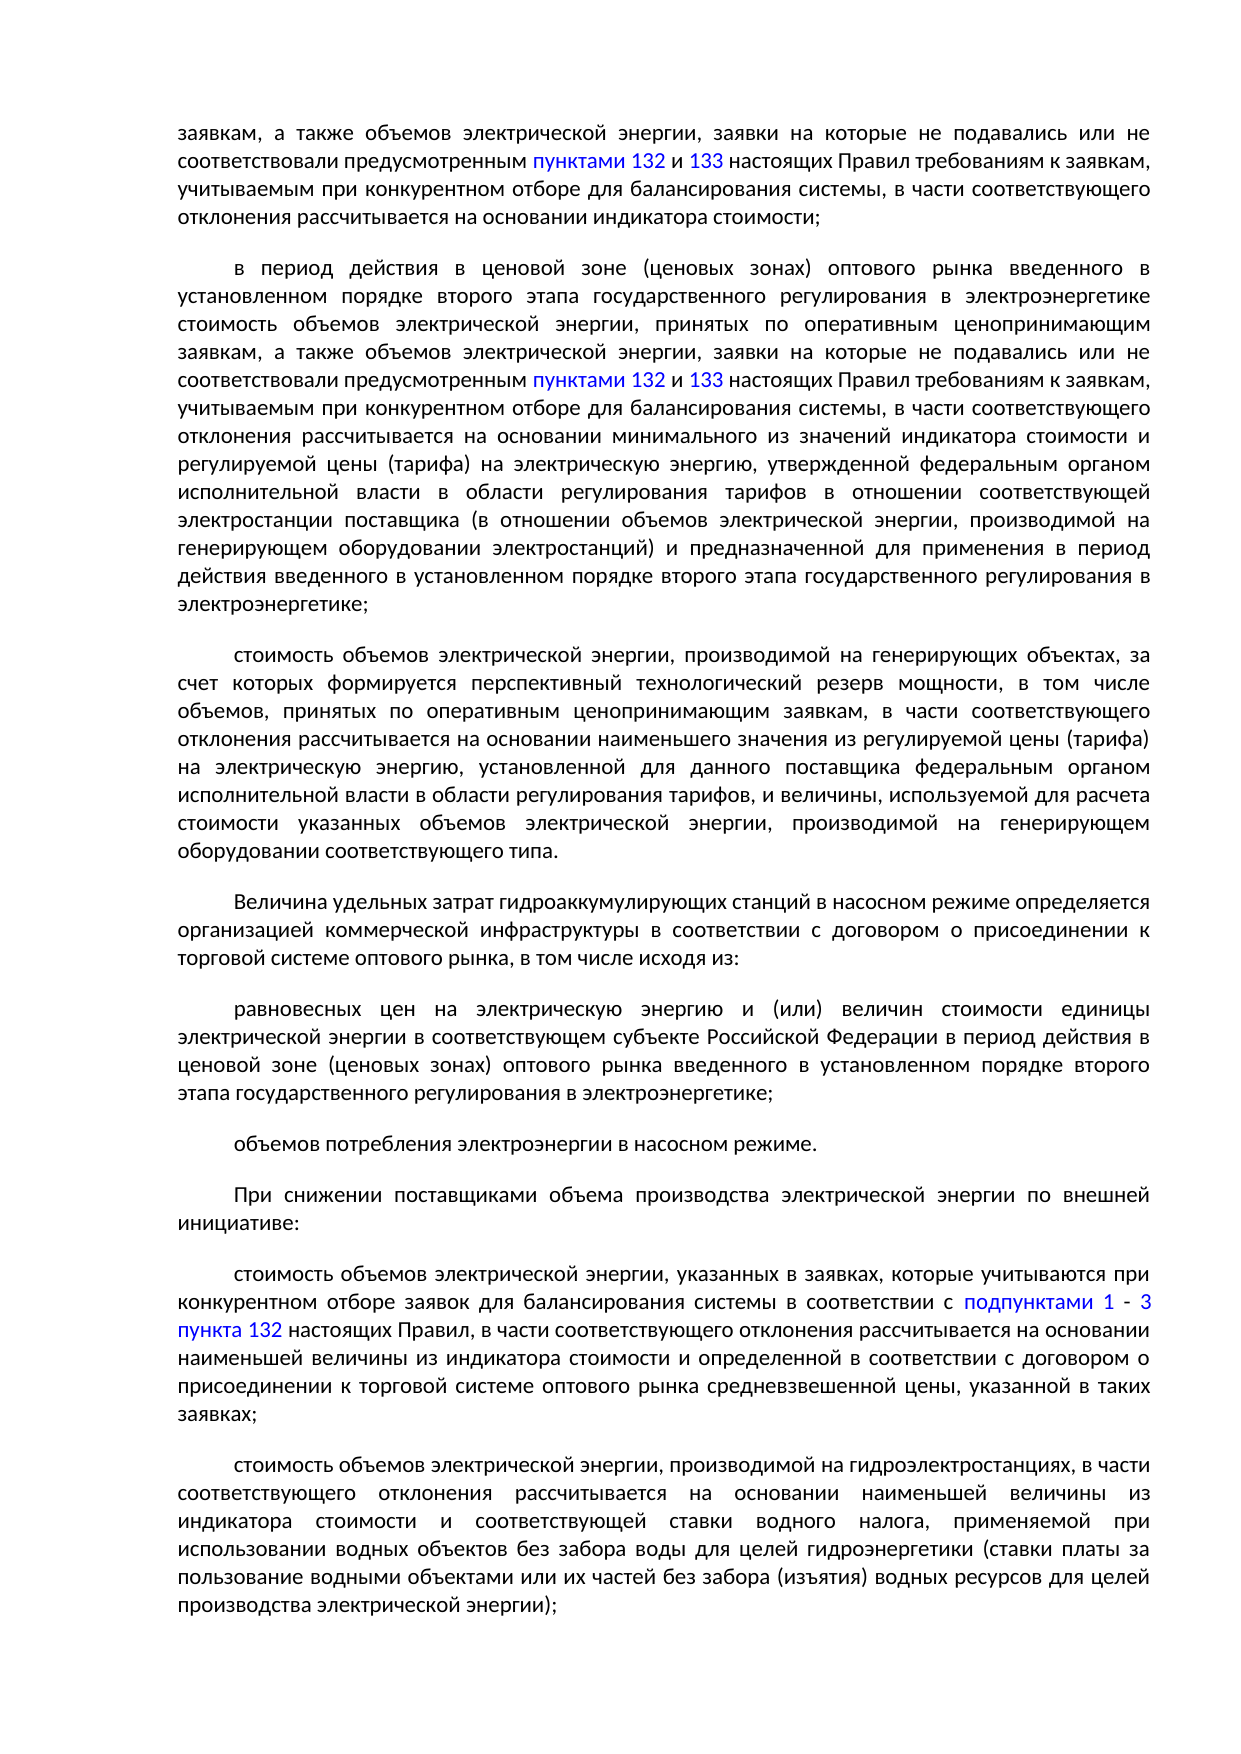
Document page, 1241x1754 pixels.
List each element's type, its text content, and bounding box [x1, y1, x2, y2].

text стоимость объемов электрической энергии, производимой на гидроэлектростанциях, в части соответствующего отклонения рассчитывается на основании наименьшей величины из индикатора стоимости и соответствующей ставки водного налога, применяемой при использовании водных объектов без забора воды для целей гидроэнергетики (ставки платы за пользование водными объектами или их частей без забора (изъятия) водных ресурсов для целей производства электрической энергии); [177, 1450, 1152, 1618]
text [177, 118, 1152, 230]
text объемов потребления электроэнергии в насосном режиме. [177, 1129, 1152, 1157]
text в период действия в ценовой зоне (ценовых зонах) оптового рынка введенного в установленном порядке второго этапа государственного регулирования в электроэнергетике стоимость объемов электрической энергии, принятых по оперативным ценопринимающим заявкам, а также объемов электрической энергии, заявки на которые не подавались или не соответствовали предусмотренным пунктами 132 и 133 настоящих Правил требованиям к заявкам, учитываемым при конкурентном отборе для балансирования системы, в части соответствующего отклонения рассчитывается на основании минимального из значений индикатора стоимости и регулируемой цены (тарифа) на электрическую энергию, утвержденной федеральным органом исполнительной власти в области регулирования тарифов в отношении соответствующей электростанции поставщика (в отношении объемов электрической энергии, производимой на генерирующем оборудовании электростанций) и предназначенной для применения в период действия введенного в установленном порядке второго этапа государственного регулирования в электроэнергетике; [177, 253, 1152, 617]
text стоимость объемов электрической энергии, производимой на генерирующих объектах, за счет которых формируется перспективный технологический резерв мощности, в том числе объемов, принятых по оперативным ценопринимающим заявкам, в части соответствующего отклонения рассчитывается на основании наименьшего значения из регулируемой цены (тарифа) на электрическую энергию, установленной для данного поставщика федеральным органом исполнительной власти в области регулирования тарифов, и величины, используемой для расчета стоимости указанных объемов электрической энергии, производимой на генерирующем оборудовании соответствующего типа. [177, 640, 1152, 864]
text При снижении поставщиками объема производства электрической энергии по внешней инициативе: [177, 1180, 1152, 1236]
text Величина удельных затрат гидроаккумулирующих станций в насосном режиме определяется организацией коммерческой инфраструктуры в соответствии с договором о присоединении к торговой системе оптового рынка, в том числе исходя из: [177, 887, 1152, 971]
text стоимость объемов электрической энергии, указанных в заявках, которые учитываются при конкурентном отборе заявок для балансирования системы в соответствии с подпунктами 1 - 3 пункта 132 настоящих Правил, в части соответствующего отклонения рассчитывается на основании наименьшей величины из индикатора стоимости и определенной в соответствии с договором о присоединении к торговой системе оптового рынка средневзвешенной цены, указанной в таких заявках; [177, 1259, 1152, 1427]
text равновесных цен на электрическую энергию и (или) величин стоимости единицы электрической энергии в соответствующем субъекте Российской Федерации в период действия в ценовой зоне (ценовых зонах) оптового рынка введенного в установленном порядке второго этапа государственного регулирования в электроэнергетике; [177, 994, 1152, 1106]
